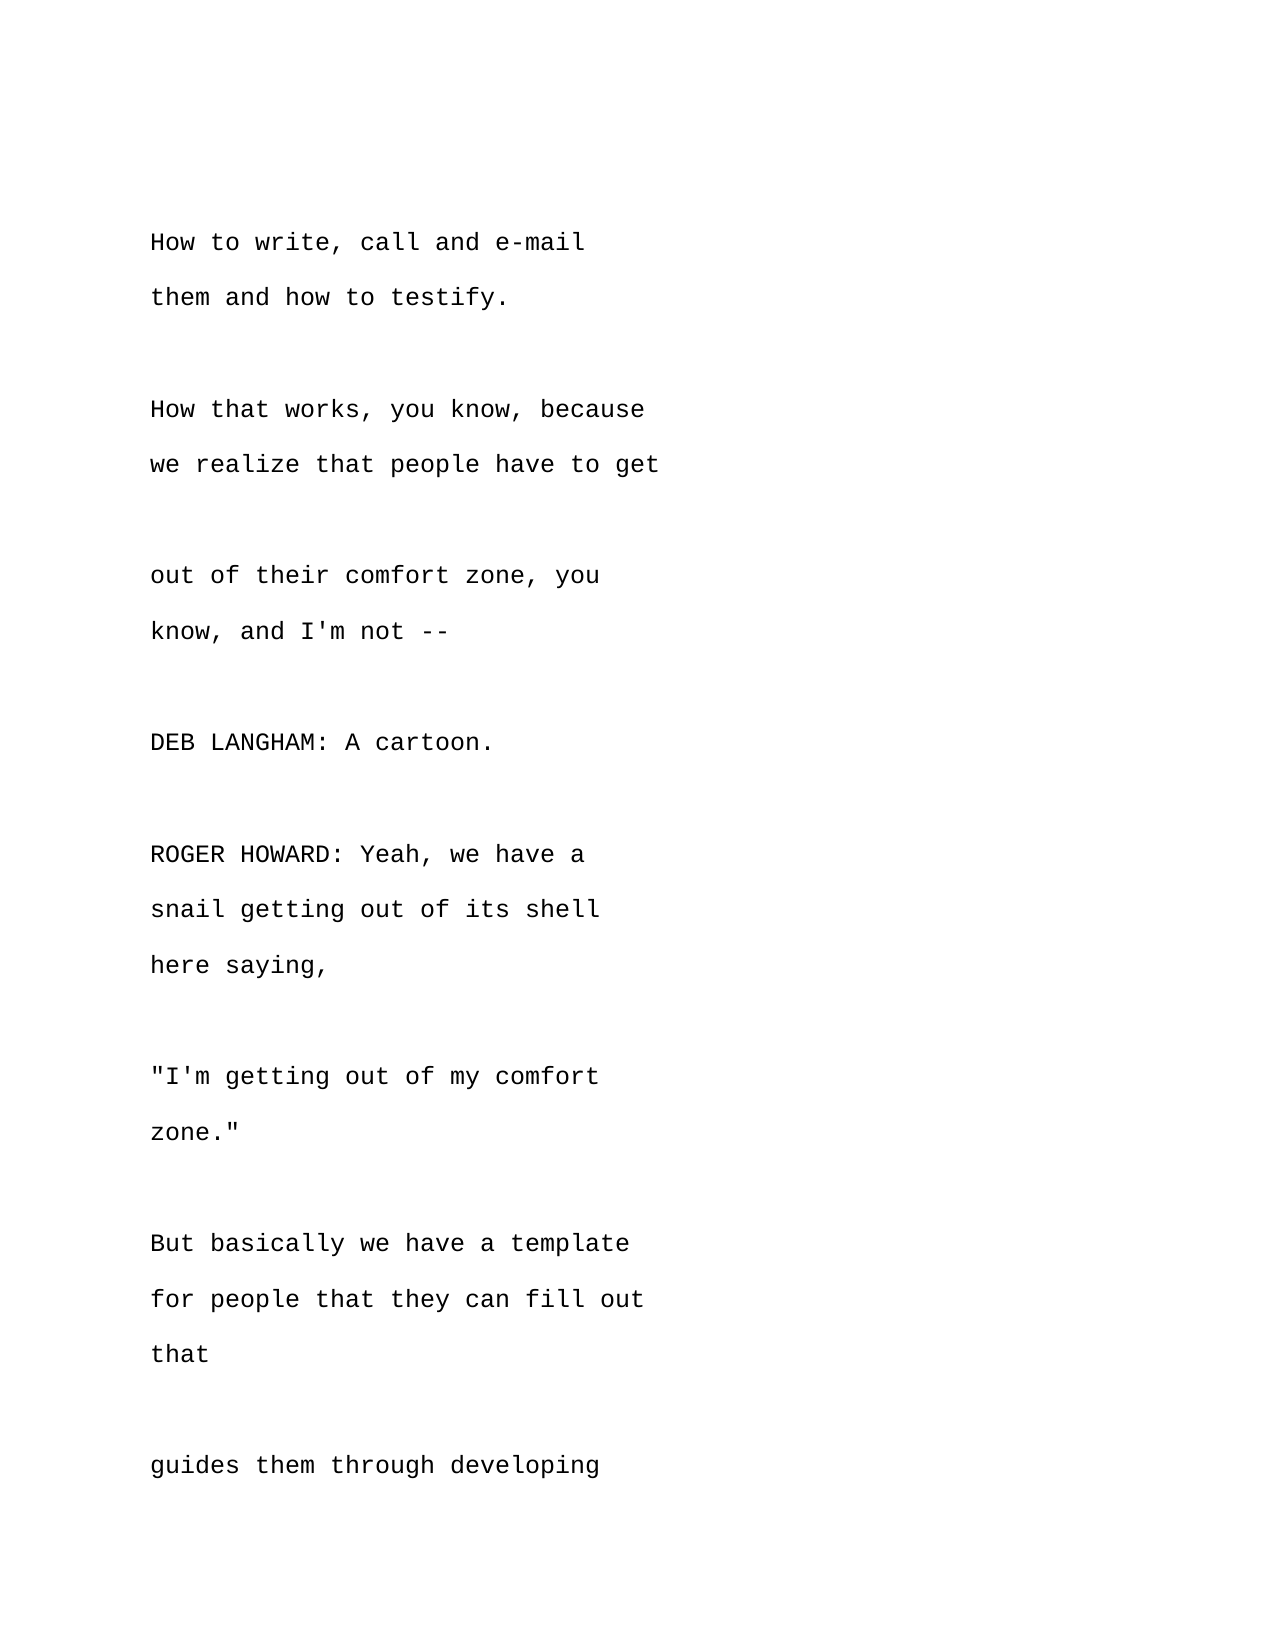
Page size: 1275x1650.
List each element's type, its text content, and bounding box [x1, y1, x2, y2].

text "I'm getting out of my comfort zone." [150, 1040, 671, 1151]
text DEB LANGHAM: A cartoon. [150, 706, 671, 762]
text How to write, call and e-mail [150, 206, 671, 261]
text But basically we have a template for people that they can fill out that [150, 1207, 671, 1374]
text them and how to testify. [150, 261, 671, 317]
text How that works, you know, because we realize that people have to get [150, 372, 671, 484]
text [150, 1429, 671, 1485]
text out of their comfort zone, you know, and I'm not -- [150, 539, 671, 651]
text ROGER HOWARD: Yeah, we have a snail getting out of its shell here saying, [150, 817, 671, 984]
